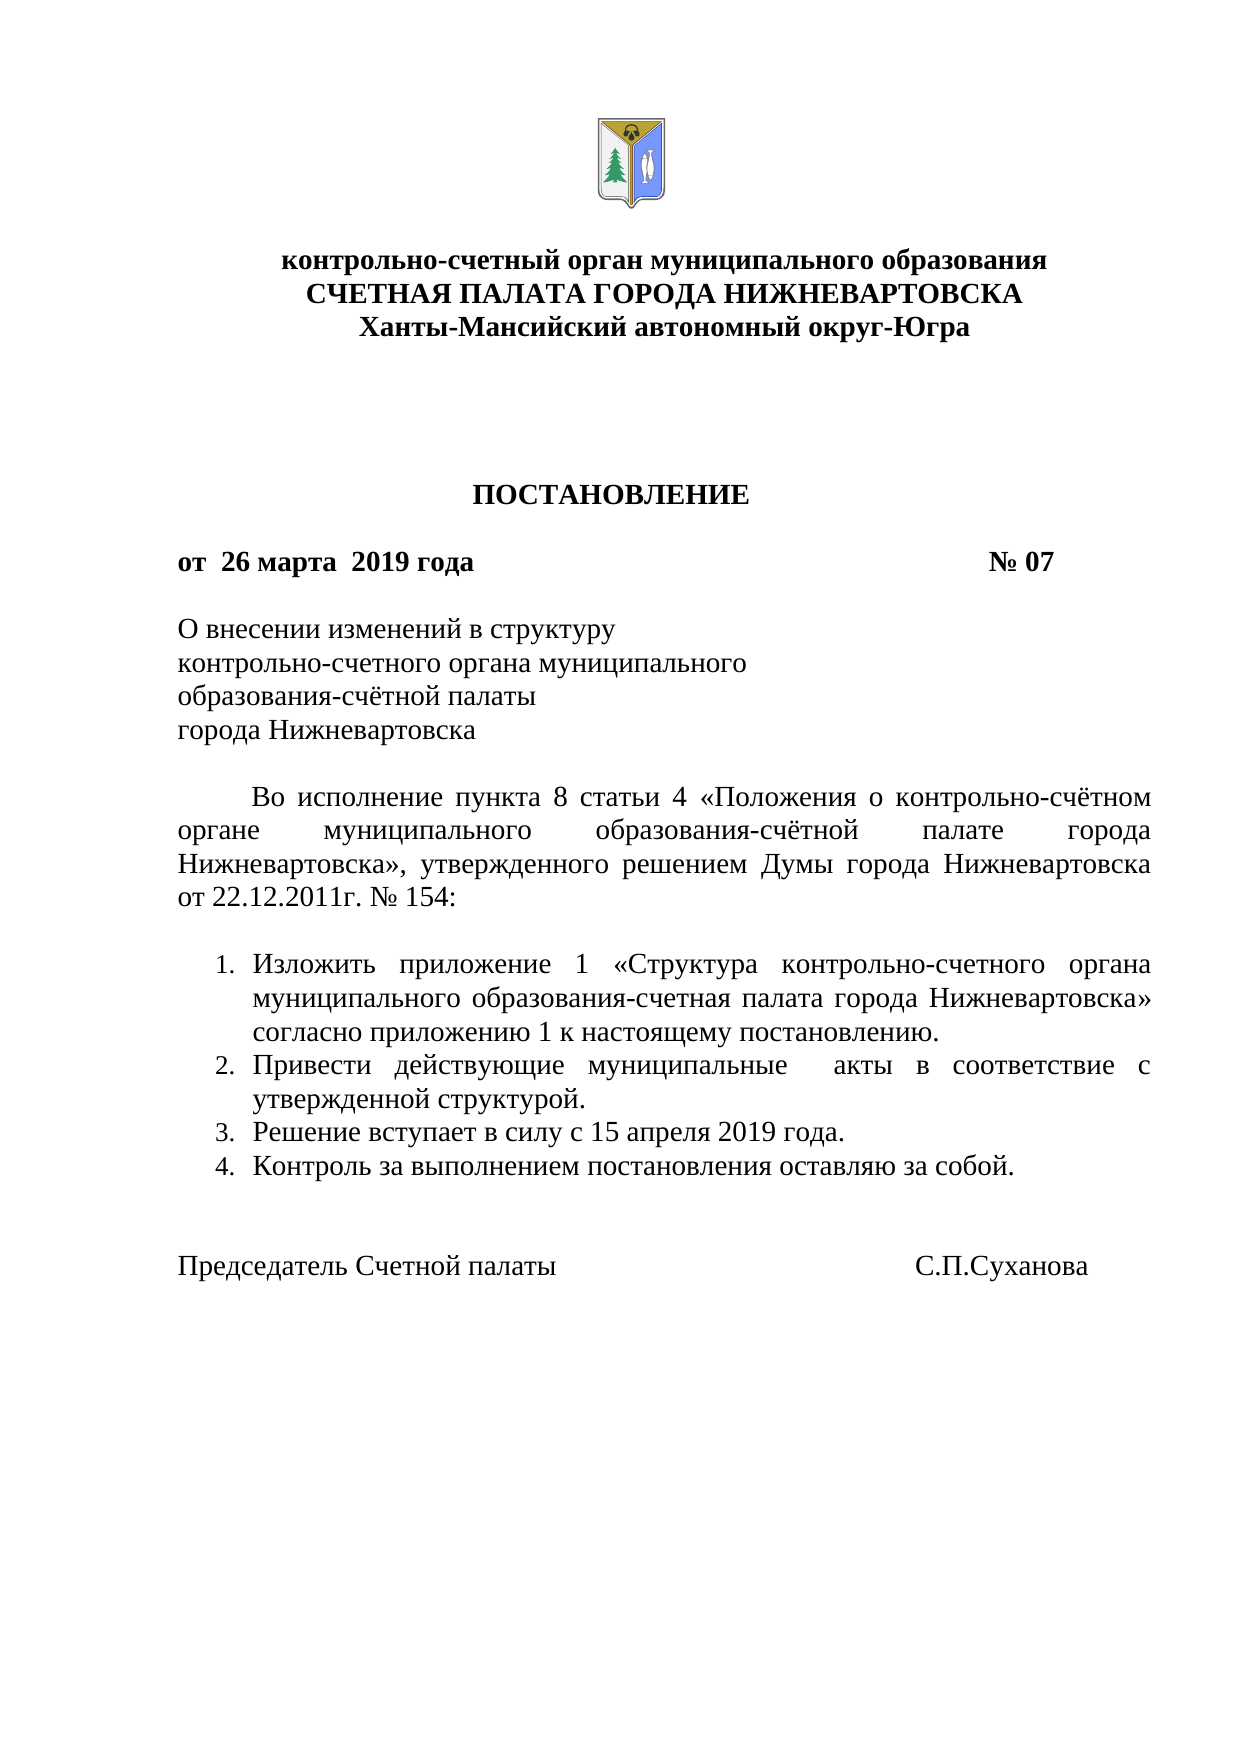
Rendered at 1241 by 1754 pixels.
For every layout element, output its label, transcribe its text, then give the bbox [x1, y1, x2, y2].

text ПОСТАНОВЛЕНИЕ [177, 477, 1152, 511]
text Во исполнение пункта 8 статьи 4 «Положения о контрольно-счётном органе муниципального образования-счётной палате города Нижневартовска», утвержденного решением Думы города Нижневартовска от 22.12.2011г. № 154: [177, 779, 1152, 913]
text СЧЕТНАЯ ПАЛАТА ГОРОДА НИЖНЕВАРТОВСКА [177, 276, 1152, 309]
text образования-счётной палаты [177, 678, 1152, 712]
text контрольно-счетный орган муниципального образования [177, 242, 1152, 276]
text О внесении изменений в структуру [177, 611, 1152, 645]
text от 26 марта 2019 года № 07 [177, 544, 1152, 578]
list Контроль за выполнением постановления оставляю за собой. [215, 1148, 1152, 1181]
list Решение вступает в силу с 15 апреля 2019 года. [215, 1114, 1152, 1148]
list Изложить приложение 1 «Структура контрольно-счетного органа муниципального образования-счетная палата города Нижневартовска» согласно приложению 1 к настоящему постановлению. [215, 947, 1152, 1047]
text города Нижневартовска [177, 712, 1152, 745]
text контрольно-счетного органа муниципального [177, 645, 1152, 678]
text Председатель Счетной палаты С.П.Суханова [177, 1248, 1152, 1282]
list Привести действующие муниципальные акты в соответствие с утвержденной структурой. [215, 1047, 1152, 1114]
text Ханты-Мансийский автономный округ-Югра [177, 309, 1152, 343]
